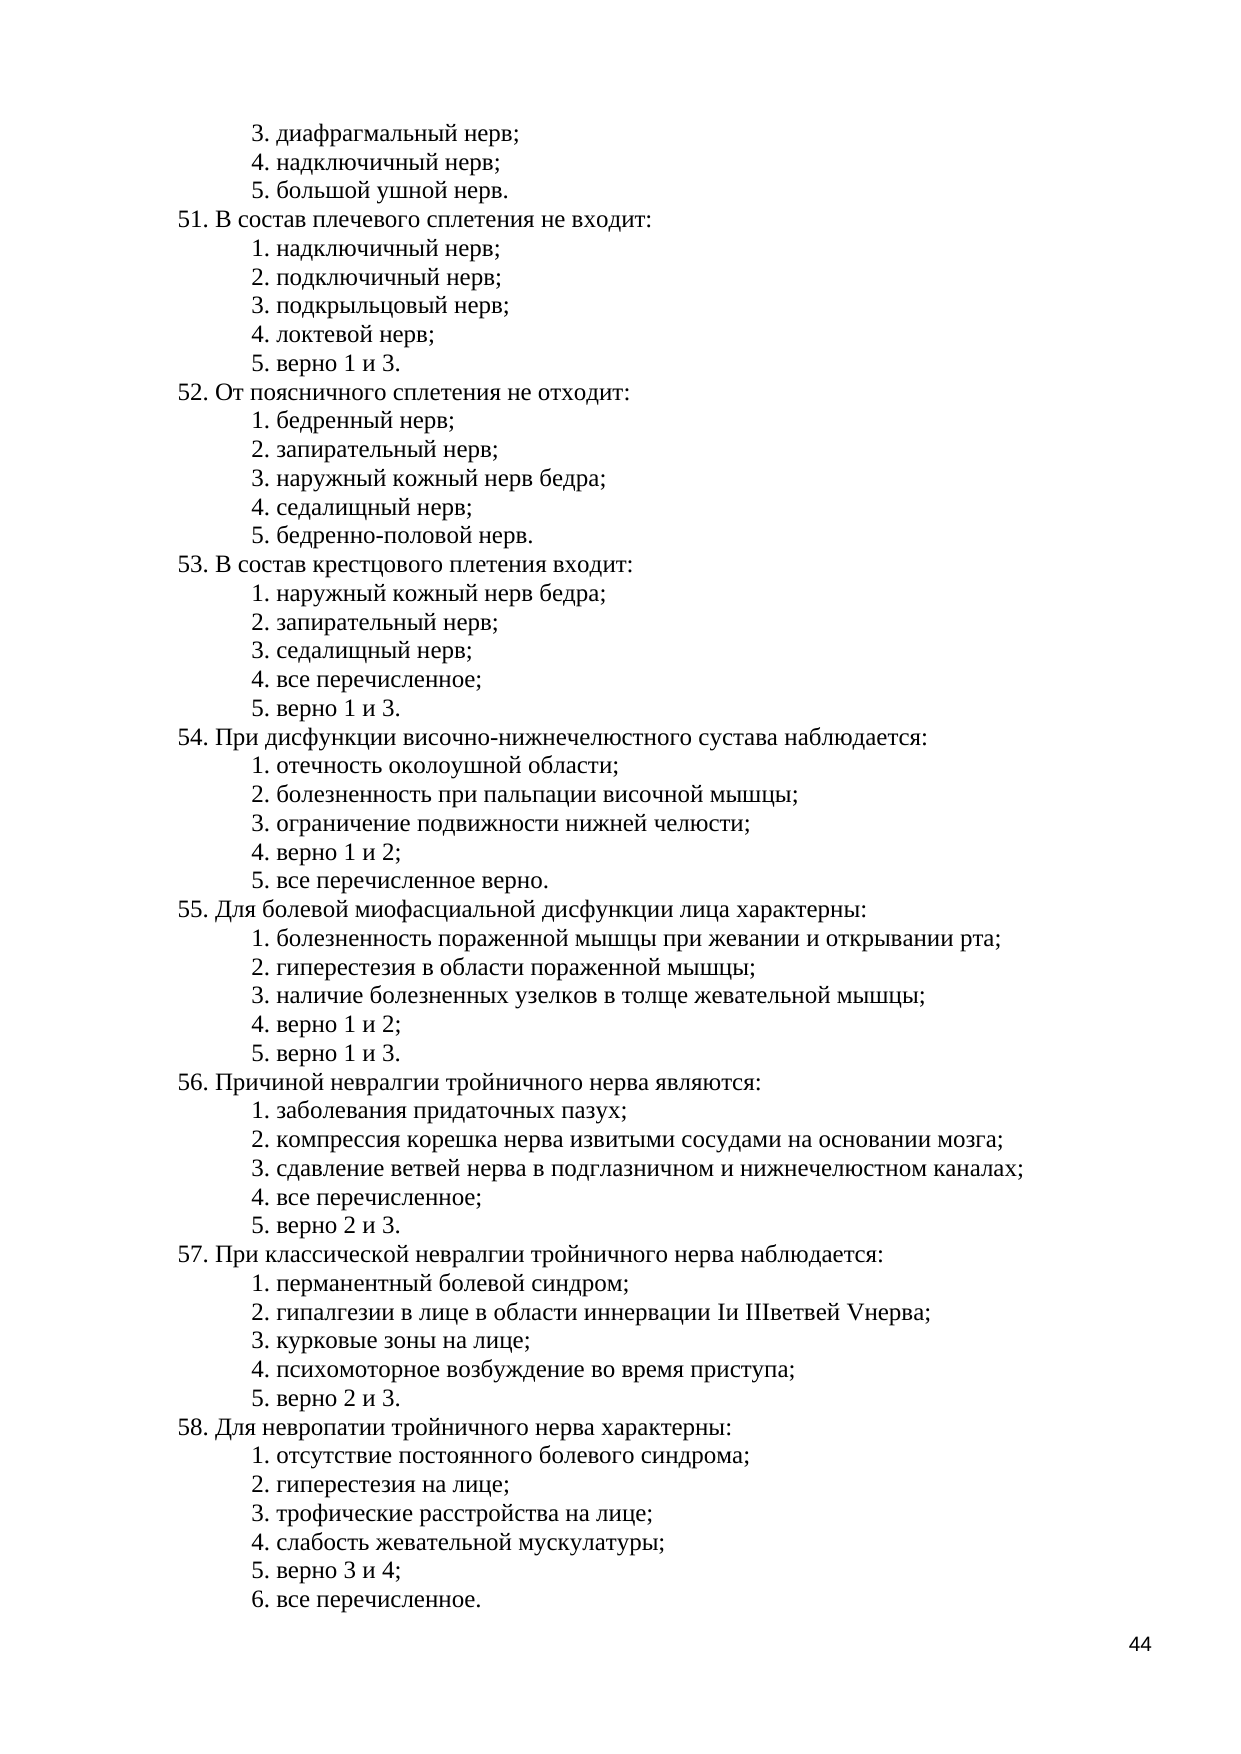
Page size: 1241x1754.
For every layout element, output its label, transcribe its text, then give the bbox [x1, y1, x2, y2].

text 1. отечность околоушной области; [177, 751, 1152, 779]
text 5. верно 3 и 4; [177, 1556, 1152, 1584]
text 3. наружный кожный нерв бедра; [177, 463, 1152, 492]
text 2. запирательный нерв; [177, 434, 1152, 463]
text 53. В состав крестцового плетения входит: [177, 549, 1152, 578]
text 4. психомоторное возбуждение во время приступа; [177, 1354, 1152, 1383]
text 4. все перечисленное; [177, 1182, 1152, 1211]
text 5. верно 1 и 3. [177, 693, 1152, 722]
text 3. курковые зоны на лице; [177, 1326, 1152, 1354]
text 3. ограничение подвижности нижней челюсти; [177, 808, 1152, 837]
text 3. сдавление ветвей нерва в подглазничном и нижнечелюстном каналах; [177, 1153, 1152, 1182]
text 1. надключичный нерв; [177, 233, 1152, 262]
text 4. локтевой нерв; [177, 319, 1152, 348]
text 54. При дисфункции височно-нижнечелюстного сустава наблюдается: [177, 722, 1152, 751]
text 1. заболевания придаточных пазух; [177, 1096, 1152, 1124]
text 55. Для болевой миофасциальной дисфункции лица характерны: [177, 894, 1152, 923]
text 1. бедренный нерв; [177, 406, 1152, 434]
text 4. слабость жевательной мускулатуры; [177, 1527, 1152, 1556]
text 5. большой ушной нерв. [177, 176, 1152, 204]
text 4. все перечисленное; [177, 664, 1152, 693]
text 2. гипалгезии в лице в области иннервации Iи IIIветвей Vнерва; [177, 1297, 1152, 1326]
text 2. компрессия корешка нерва извитыми сосудами на основании мозга; [177, 1124, 1152, 1153]
text 3. наличие болезненных узелков в толще жевательной мышцы; [177, 981, 1152, 1009]
text 2. запирательный нерв; [177, 607, 1152, 636]
text 2. подключичный нерв; [177, 262, 1152, 291]
text 3. трофические расстройства на лице; [177, 1498, 1152, 1527]
text 1. перманентный болевой синдром; [177, 1268, 1152, 1297]
text 5. все перечисленное верно. [177, 866, 1152, 894]
text 5. верно 2 и 3. [177, 1383, 1152, 1412]
text 4. седалищный нерв; [177, 492, 1152, 521]
text 5. бедренно-половой нерв. [177, 521, 1152, 549]
text 4. верно 1 и 2; [177, 837, 1152, 866]
text 5. верно 2 и 3. [177, 1211, 1152, 1239]
text 2. гиперестезия в области пораженной мышцы; [177, 952, 1152, 981]
text 1. болезненность пораженной мышцы при жевании и открывании рта; [177, 923, 1152, 952]
text 5. верно 1 и 3. [177, 348, 1152, 377]
text 2. болезненность при пальпации височной мышцы; [177, 779, 1152, 808]
text 6. все перечисленное. [177, 1584, 1152, 1613]
text 57. При классической невралгии тройничного нерва наблюдается: [177, 1239, 1152, 1268]
text 56. Причиной невралгии тройничного нерва являются: [177, 1067, 1152, 1096]
text 4. надключичный нерв; [177, 147, 1152, 176]
text 3. подкрыльцовый нерв; [177, 291, 1152, 319]
text 1. отсутствие постоянного болевого синдрома; [177, 1441, 1152, 1469]
text 3. диафрагмальный нерв; [177, 118, 1152, 147]
text 5. верно 1 и 3. [177, 1038, 1152, 1067]
text 3. седалищный нерв; [177, 636, 1152, 664]
text 58. Для невропатии тройничного нерва характерны: [177, 1412, 1152, 1441]
text 51. В состав плечевого сплетения не входит: [177, 204, 1152, 233]
text 2. гиперестезия на лице; [177, 1469, 1152, 1498]
text 1. наружный кожный нерв бедра; [177, 578, 1152, 607]
text 52. От поясничного сплетения не отходит: [177, 377, 1152, 406]
text 4. верно 1 и 2; [177, 1009, 1152, 1038]
